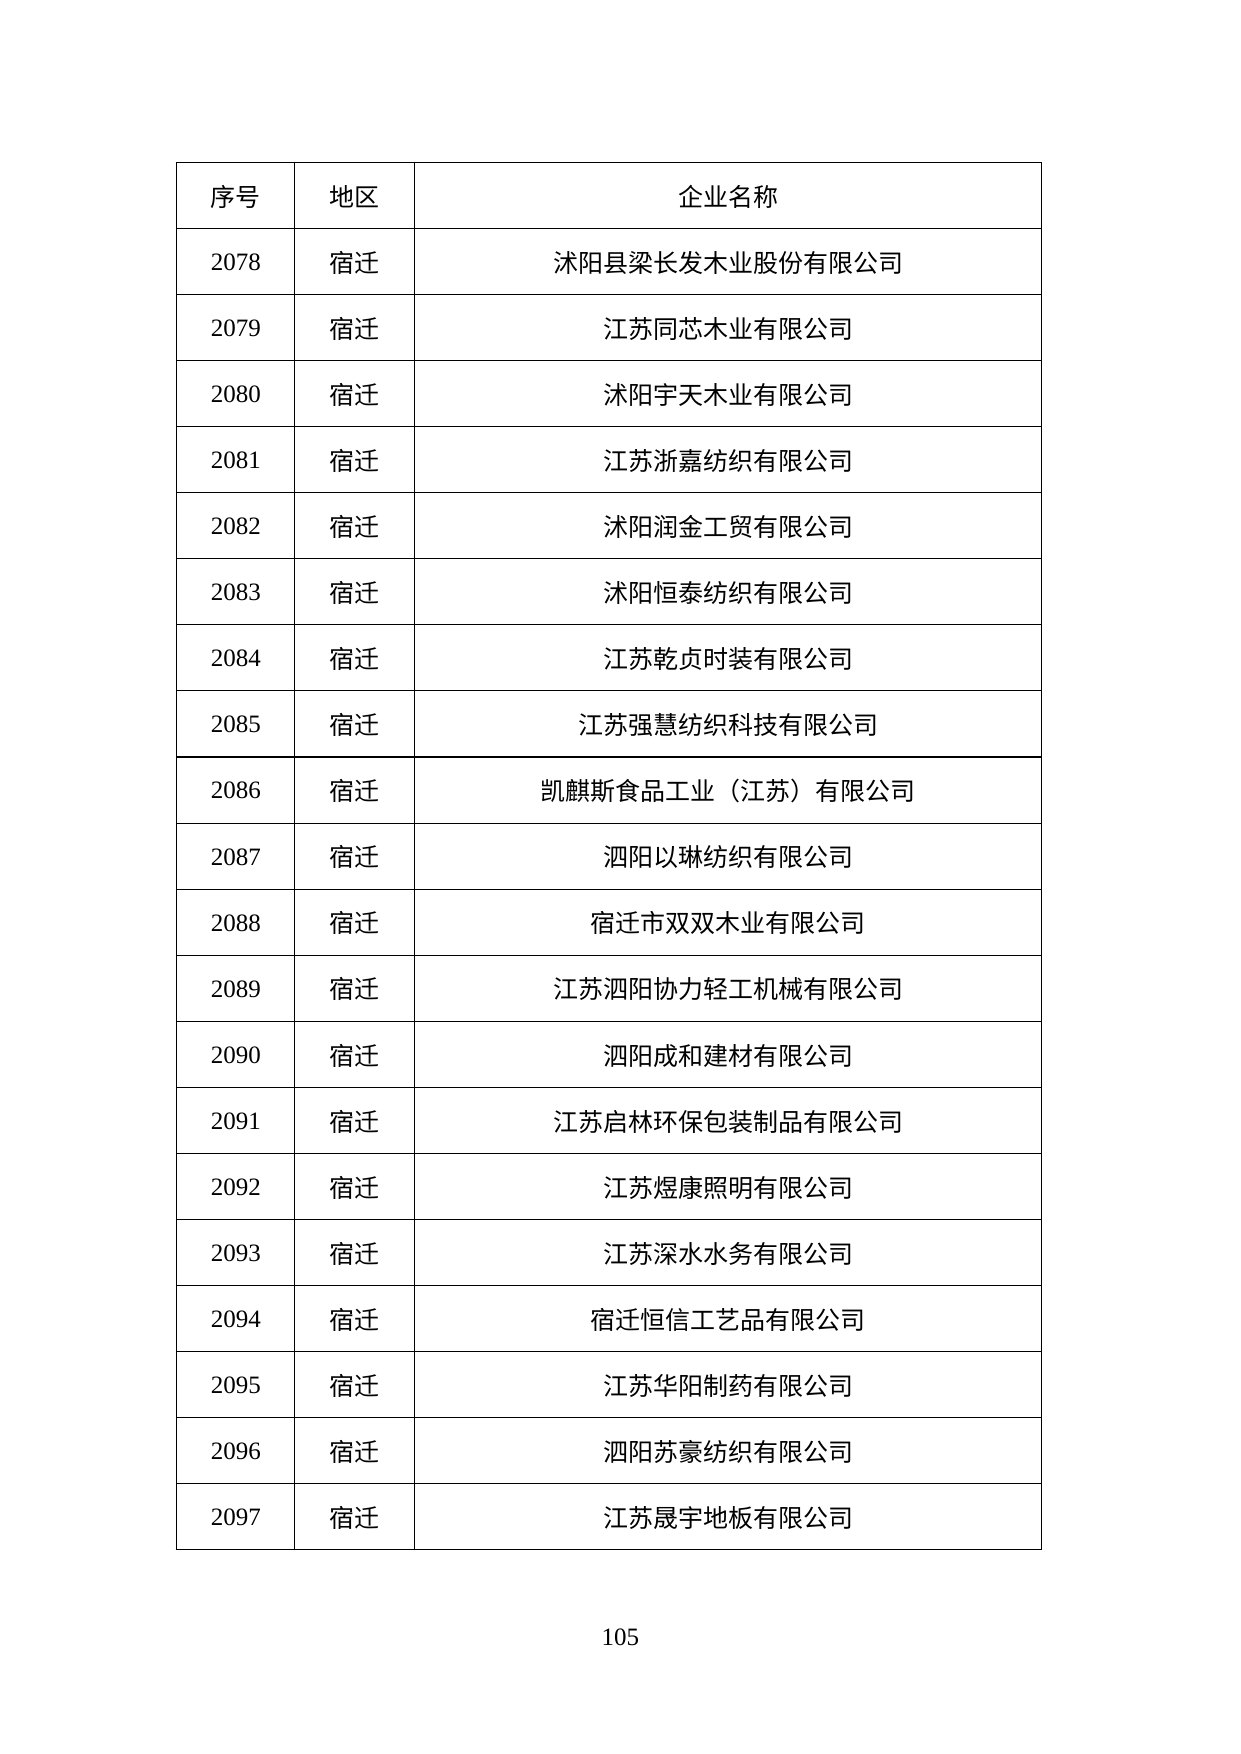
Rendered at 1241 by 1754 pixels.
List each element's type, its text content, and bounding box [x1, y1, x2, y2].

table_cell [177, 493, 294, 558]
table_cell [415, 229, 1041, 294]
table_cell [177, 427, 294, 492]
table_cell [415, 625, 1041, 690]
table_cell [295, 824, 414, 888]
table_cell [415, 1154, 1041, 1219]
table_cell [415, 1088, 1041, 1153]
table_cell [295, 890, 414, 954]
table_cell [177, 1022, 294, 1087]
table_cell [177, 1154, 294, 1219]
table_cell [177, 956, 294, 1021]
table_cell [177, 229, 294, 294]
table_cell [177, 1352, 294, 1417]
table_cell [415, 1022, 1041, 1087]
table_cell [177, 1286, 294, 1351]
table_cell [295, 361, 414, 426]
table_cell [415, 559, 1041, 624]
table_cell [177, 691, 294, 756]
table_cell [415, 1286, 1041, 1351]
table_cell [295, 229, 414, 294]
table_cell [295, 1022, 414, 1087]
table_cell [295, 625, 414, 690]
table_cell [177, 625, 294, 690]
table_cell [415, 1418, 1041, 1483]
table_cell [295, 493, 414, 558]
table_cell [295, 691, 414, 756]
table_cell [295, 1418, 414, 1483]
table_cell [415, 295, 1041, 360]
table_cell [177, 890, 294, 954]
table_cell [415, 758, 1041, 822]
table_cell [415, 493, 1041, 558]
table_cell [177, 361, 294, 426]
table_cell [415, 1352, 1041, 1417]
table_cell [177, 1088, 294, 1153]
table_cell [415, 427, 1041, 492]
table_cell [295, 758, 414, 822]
table_header 序号 [177, 163, 294, 228]
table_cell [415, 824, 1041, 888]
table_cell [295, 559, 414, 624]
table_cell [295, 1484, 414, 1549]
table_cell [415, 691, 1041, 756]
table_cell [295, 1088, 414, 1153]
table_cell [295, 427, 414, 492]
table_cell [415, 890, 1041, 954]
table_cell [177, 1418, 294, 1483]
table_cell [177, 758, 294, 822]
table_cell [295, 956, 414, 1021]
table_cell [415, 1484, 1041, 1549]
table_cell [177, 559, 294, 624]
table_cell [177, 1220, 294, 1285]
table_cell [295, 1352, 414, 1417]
table_header 企业名称 [415, 163, 1041, 228]
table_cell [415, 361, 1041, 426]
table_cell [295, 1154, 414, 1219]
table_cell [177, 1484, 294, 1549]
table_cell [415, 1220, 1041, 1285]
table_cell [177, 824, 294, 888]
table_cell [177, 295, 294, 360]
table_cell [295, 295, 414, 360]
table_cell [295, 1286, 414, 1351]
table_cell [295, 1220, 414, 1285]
table_header 地区 [295, 163, 414, 228]
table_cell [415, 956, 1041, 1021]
